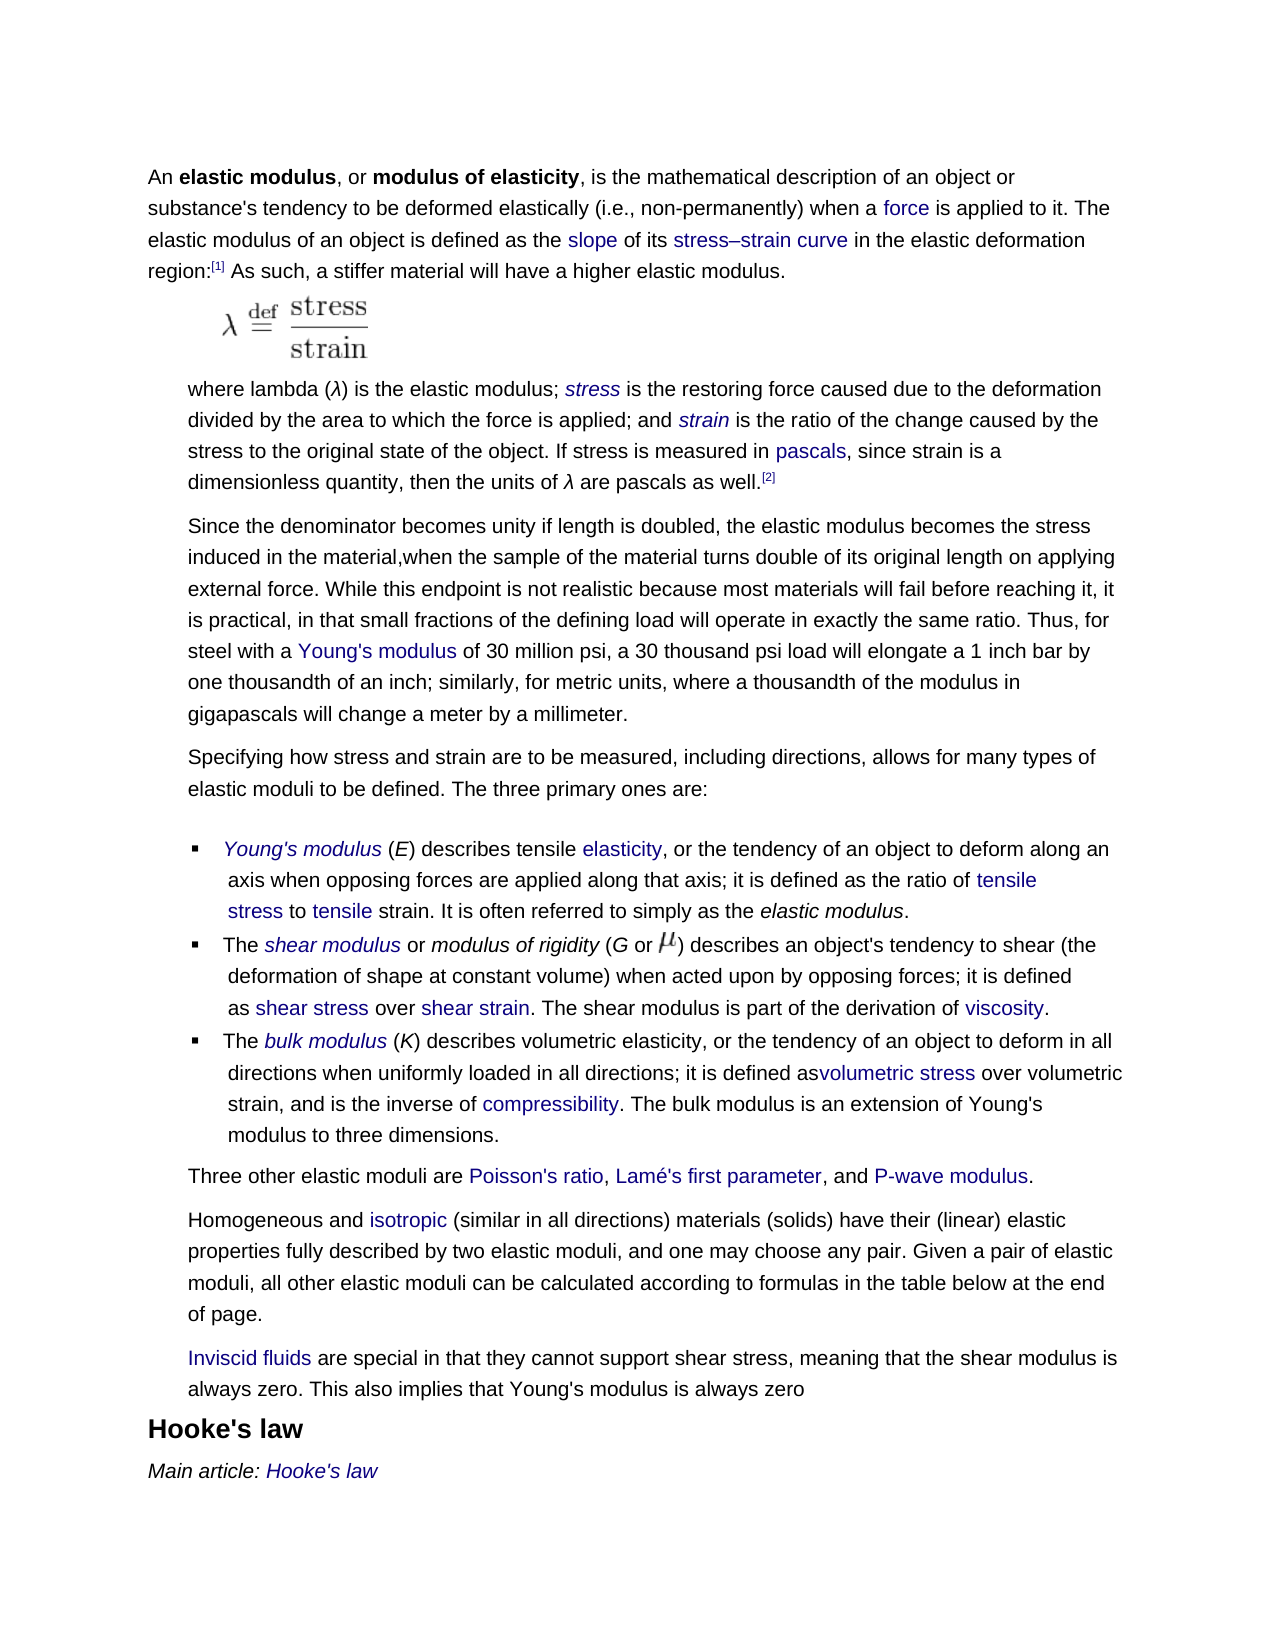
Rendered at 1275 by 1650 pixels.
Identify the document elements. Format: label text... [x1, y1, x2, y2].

text Hooke's law [148, 1413, 1127, 1444]
text An elastic modulus, or modulus of elasticity, is the mathematical description of an object or substance's tendency to be deformed elastically (i.e., non-permanently) when a force is applied to it. The elastic modulus of an object is defined as the slope of its stress–strain curve in the elastic deformation region:[1] As such, a stiffer material will have a higher elastic modulus. [148, 158, 1127, 283]
text Homogeneous and isotropic (similar in all directions) materials (solids) have their (linear) elastic properties fully described by two elastic moduli, and one may choose any pair. Given a pair of elastic moduli, all other elastic moduli can be calculated according to formulas in the table below at the end of page. [188, 1201, 1127, 1326]
picture [658, 932, 678, 953]
list Young's modulus (E) describes tensile elasticity, or the tendency of an object to deform along an axis when opposing forces are applied along that axis; it is defined as the ratio of tensile stress to tensile strain. It is often referred to simply as the elastic modulus. [190, 829, 1127, 923]
text Specifying how stress and strain are to be measured, including directions, allows for many types of elastic moduli to be defined. The three primary ones are: [188, 738, 1127, 800]
text Main article: Hooke's law [148, 1452, 1127, 1483]
list The shear modulus or modulus of rigidity (G or ) describes an object's tendency to shear (the deformation of shape at constant volume) when acted upon by opposing forces; it is defined as shear stress over shear strain. The shear modulus is part of the derivation of viscosity. [190, 926, 1127, 1019]
text where lambda (λ) is the elastic modulus; stress is the restoring force caused due to the deformation divided by the area to which the force is applied; and strain is the ratio of the change caused by the stress to the original state of the object. If stress is measured in pascals, since strain is a dimensionless quantity, then the units of λ are pascals as well.[2] [188, 369, 1127, 494]
text Inviscid fluids are special in that they cannot support shear stress, meaning that the shear modulus is always zero. This also implies that Young's modulus is always zero [188, 1338, 1127, 1401]
picture [222, 295, 368, 360]
text Since the denominator becomes unity if length is doubled, the elastic modulus becomes the stress induced in the material,when the sample of the material turns double of its original length on applying external force. While this endpoint is not realistic because most materials will fail before reaching it, it is practical, in that small fractions of the defining load will operate in exactly the same ratio. Thus, for steel with a Young's modulus of 30 million psi, a 30 thousand psi load will elongate a 1 inch bar by one thousandth of an inch; similarly, for metric units, where a thousandth of the modulus in gigapascals will change a meter by a millimeter. [188, 507, 1127, 725]
text Three other elastic moduli are Poisson's ratio, Lamé's first parameter, and P-wave modulus. [188, 1157, 1127, 1188]
list The bulk modulus (K) describes volumetric elasticity, or the tendency of an object to deform in all directions when uniformly loaded in all directions; it is defined asvolumetric stress over volumetric strain, and is the inverse of compressibility. The bulk modulus is an extension of Young's modulus to three dimensions. [190, 1022, 1127, 1147]
